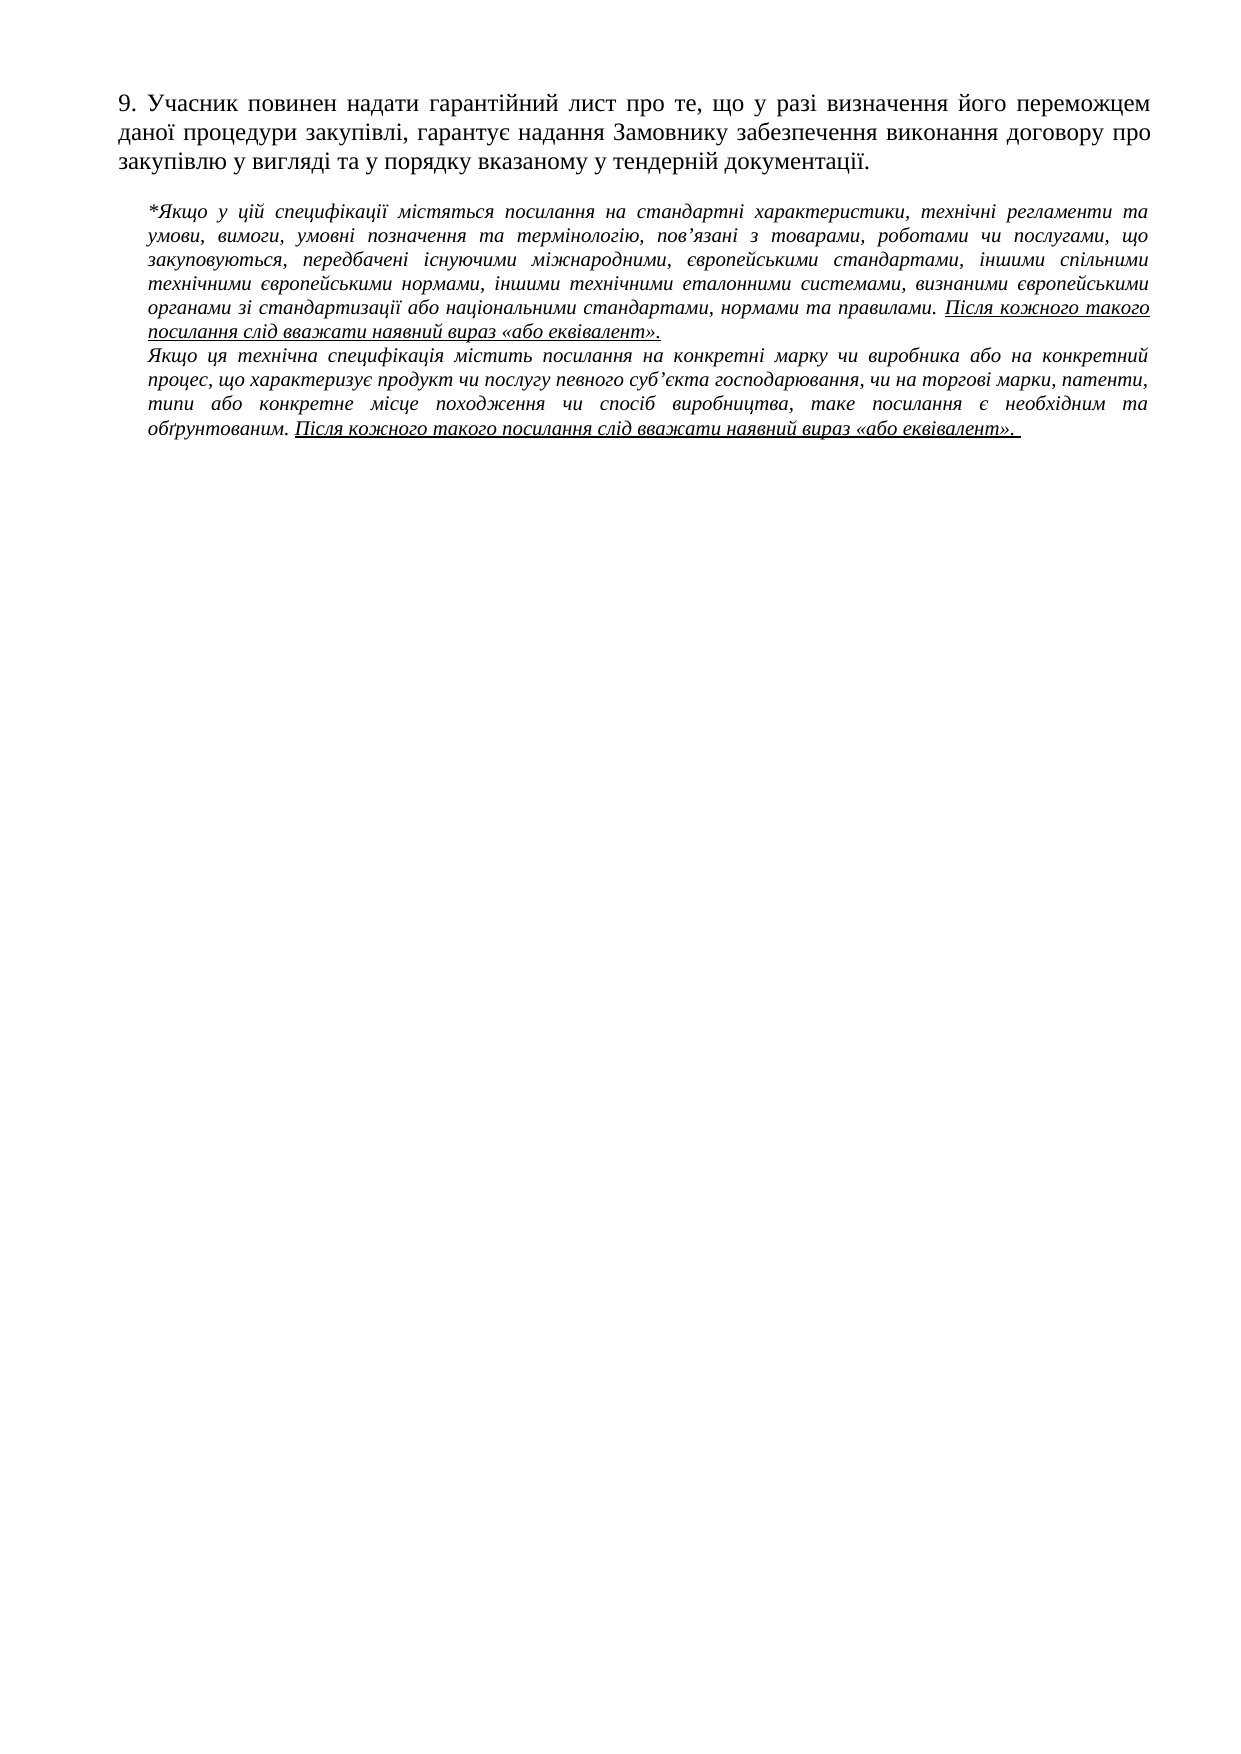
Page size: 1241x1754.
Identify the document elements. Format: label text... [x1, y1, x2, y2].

text Якщо ця технічна специфікація містить посилання на конкретні марку чи виробника або на конкретний процес, що характеризує продукт чи послугу певного суб’єкта господарювання, чи на торгові марки, патенти, типи або конкретне місце походження чи спосіб виробництва, таке посилання є необхідним та обґрунтованим. Після кожного такого посилання слід вважати наявний вираз «або еквівалент». [148, 343, 1152, 439]
text 9. Учасник повинен надати гарантійний лист про те, що у разі визначення його переможцем даної процедури закупівлі, гарантує надання Замовнику забезпечення виконання договору про закупівлю у вигляді та у порядку вказаному у тендерній документації. [118, 88, 1152, 175]
text *Якщо у цій специфікації містяться посилання на стандартні характеристики, технічні регламенти та умови, вимоги, умовні позначення та термінологію, пов’язані з товарами, роботами чи послугами, що закуповуються, передбачені існуючими міжнародними, європейськими стандартами, іншими спільними технічними європейськими нормами, іншими технічними еталонними системами, визнаними європейськими органами зі стандартизації або національними стандартами, нормами та правилами. Після кожного такого посилання слід вважати наявний вираз «або еквівалент». [148, 199, 1152, 343]
